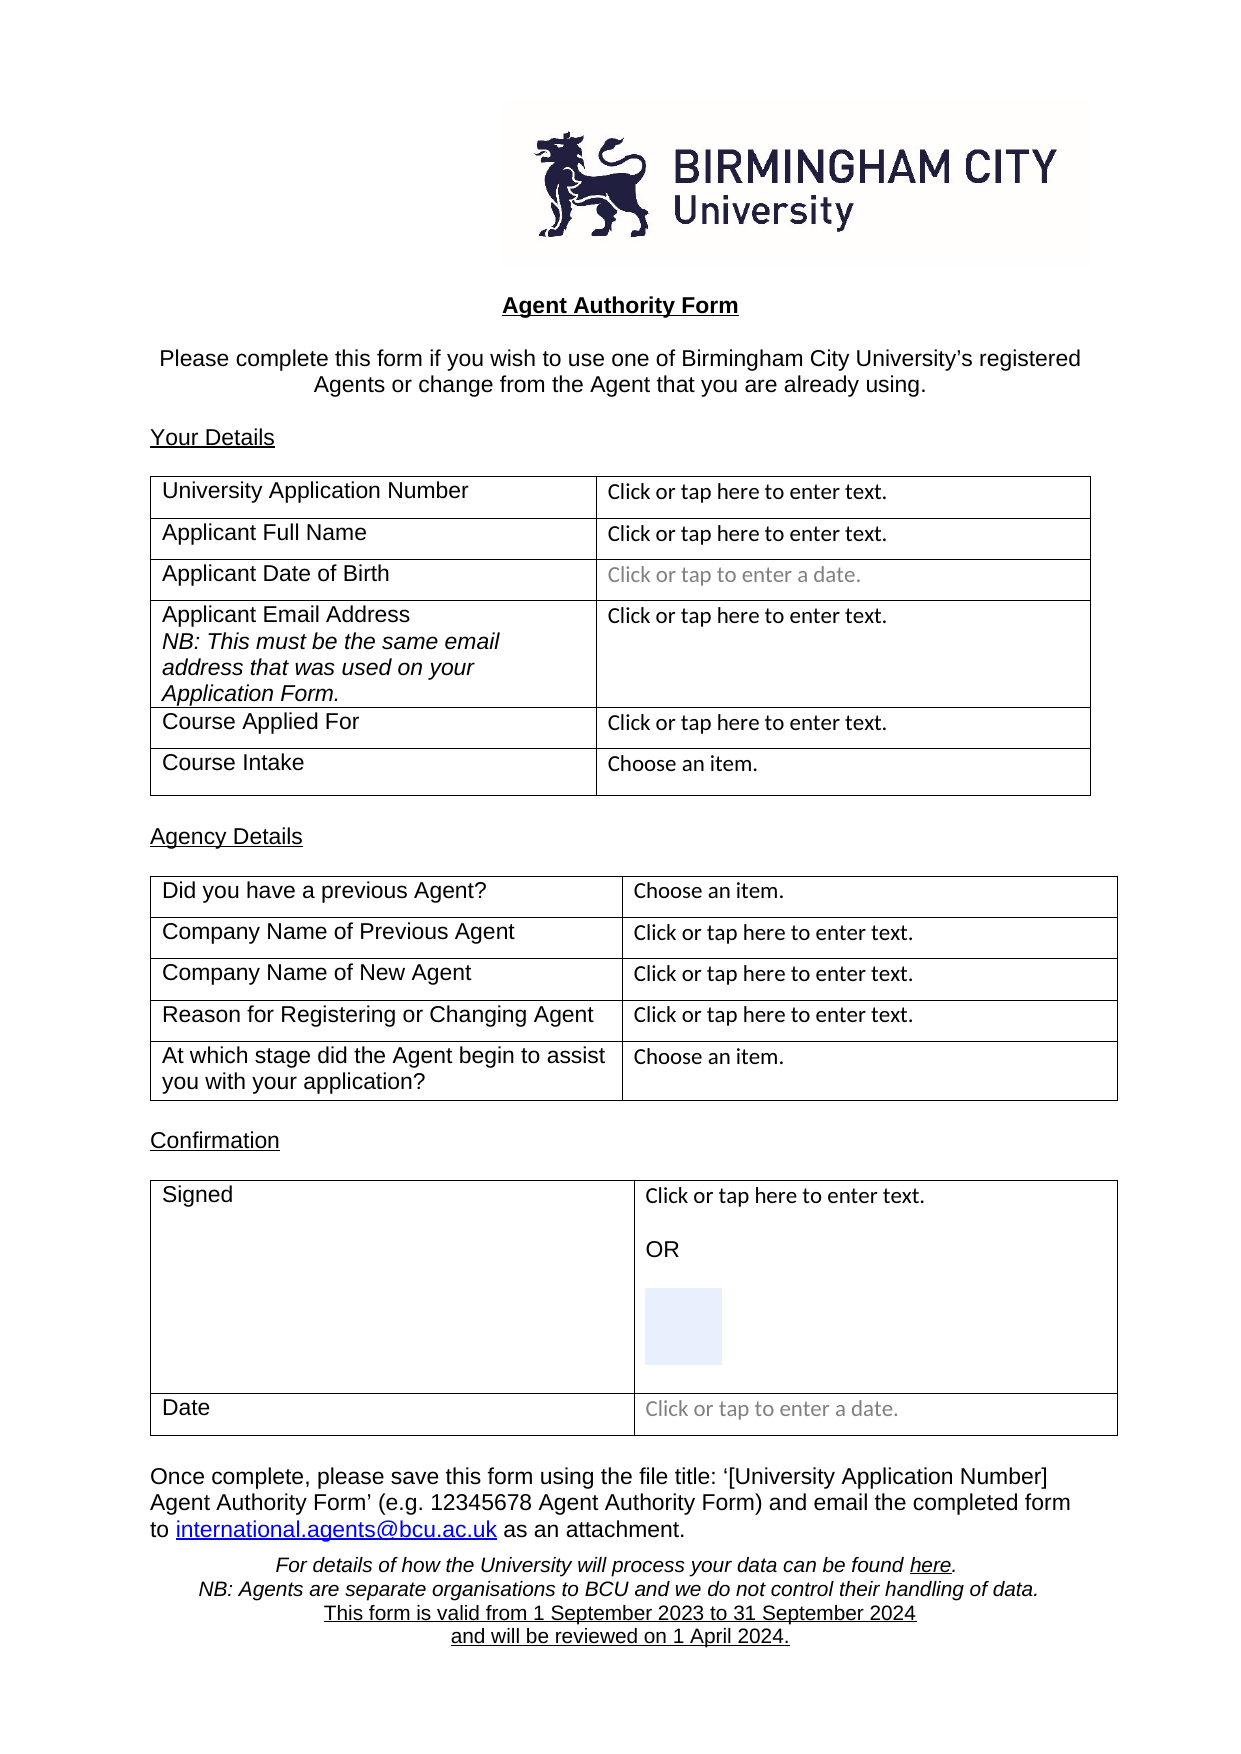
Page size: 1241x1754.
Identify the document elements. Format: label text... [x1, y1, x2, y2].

table_cell Applicant Date of Birth [151, 560, 596, 600]
text Your Details [150, 423, 1090, 450]
text Agent Authority Form [150, 292, 1090, 318]
picture [645, 1288, 722, 1365]
text Please complete this form if you wish to use one of Birmingham City University’s registered Agents or change from the Agent that you are already using. [150, 344, 1090, 397]
table_cell Reason for Registering or Changing Agent [151, 1001, 622, 1041]
picture [500, 101, 1091, 266]
table_cell Course Applied For [151, 708, 596, 748]
text Confirmation [150, 1127, 1090, 1154]
table_header Did you have a previous Agent? [151, 877, 622, 917]
table_header University Application Number [151, 477, 596, 518]
table_cell Applicant Email Address NB: This must be the same email address that was used on your Application Form. [151, 601, 596, 707]
text Agency Details [150, 823, 1090, 849]
table_cell At which stage did the Agent begin to assist you with your application? [151, 1042, 622, 1100]
text Once complete, please save this form using the file title: ‘[University Application Number] Agent Authority Form’ (e.g. 12345678 Agent Authority Form) and email the completed form to international.agents@bcu.ac.uk as an attachment. [150, 1463, 1090, 1542]
table_cell Date [151, 1394, 634, 1435]
table_cell Company Name of Previous Agent [151, 918, 622, 958]
table_header OR [635, 1181, 1117, 1393]
table_cell Company Name of New Agent [151, 959, 622, 999]
table_cell Applicant Full Name [151, 519, 596, 559]
table_header Signed [151, 1181, 634, 1393]
table_cell Course Intake [151, 749, 596, 795]
